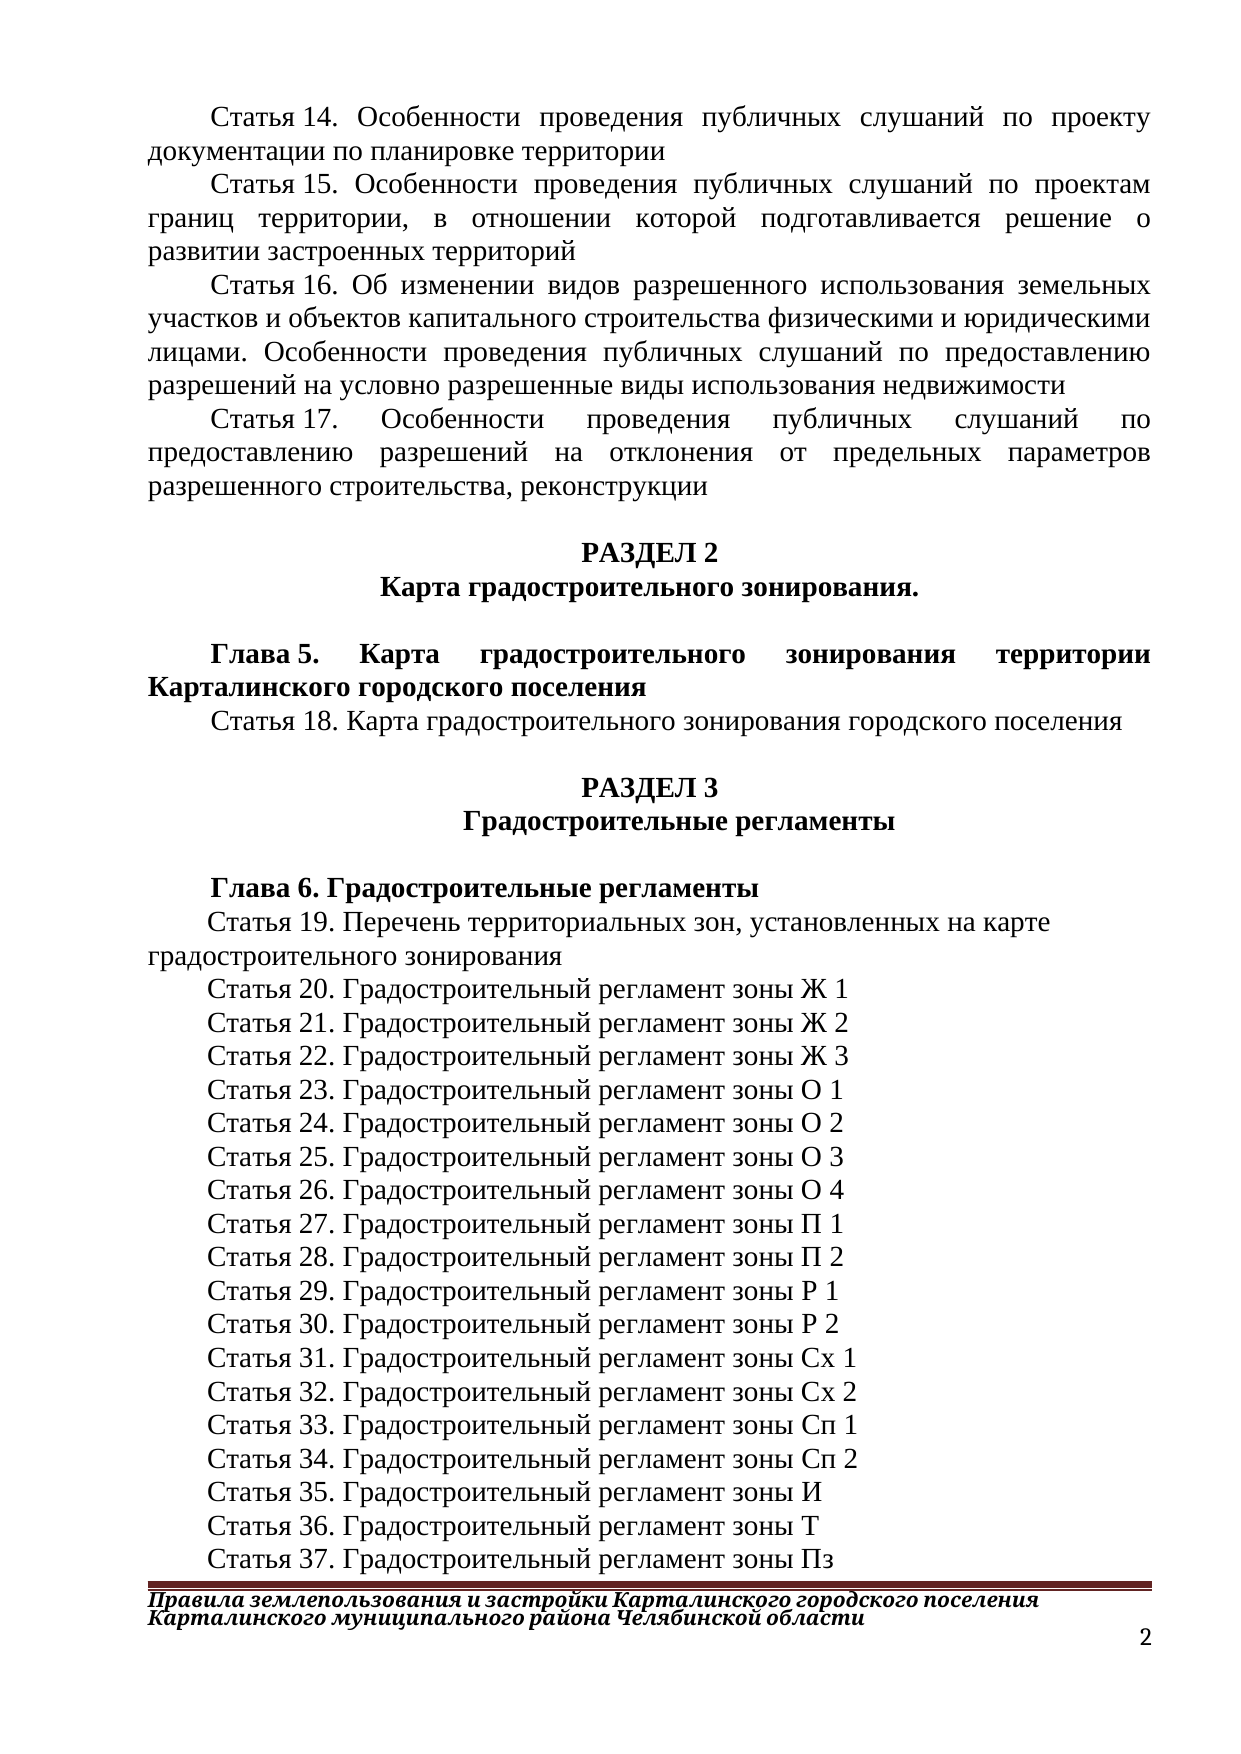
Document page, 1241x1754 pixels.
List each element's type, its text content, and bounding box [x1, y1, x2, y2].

text РАЗДЕЛ 3 [148, 770, 1152, 803]
text Статья 36. Градостроительный регламент зоны Т [148, 1508, 1152, 1541]
text Статья 26. Градостроительный регламент зоны О 4 [148, 1172, 1152, 1206]
text Глава 5. Карта градостроительного зонирования территории Карталинского городского поселения [148, 636, 1152, 703]
text Градостроительные регламенты [148, 803, 1152, 837]
text Статья 28. Градостроительный регламент зоны П 2 [148, 1239, 1152, 1273]
text Статья 25. Градостроительный регламент зоны О 3 [148, 1139, 1152, 1172]
text Статья 22. Градостроительный регламент зоны Ж 3 [148, 1038, 1152, 1072]
text Статья 32. Градостроительный регламент зоны Сх 2 [148, 1374, 1152, 1407]
text Глава 6. Градостроительные регламенты [148, 871, 1152, 904]
text Статья 27. Градостроительный регламент зоны П 1 [148, 1206, 1152, 1239]
text Статья 30. Градостроительный регламент зоны Р 2 [148, 1307, 1152, 1340]
text Статья 16. Об изменении видов разрешенного использования земельных участков и объектов капитального строительства физическими и юридическими лицами. Особенности проведения публичных слушаний по предоставлению разрешений на условно разрешенные виды использования недвижимости [148, 267, 1152, 401]
text Статья 19. Перечень территориальных зон, установленных на карте градостроительного зонирования [148, 904, 1152, 971]
text Статья 18. Карта градостроительного зонирования городского поселения [148, 703, 1152, 736]
text Статья 24. Градостроительный регламент зоны О 2 [148, 1105, 1152, 1139]
text Статья 35. Градостроительный регламент зоны И [148, 1474, 1152, 1508]
text Статья 21. Градостроительный регламент зоны Ж 2 [148, 1005, 1152, 1038]
text Карта градостроительного зонирования. [148, 569, 1152, 602]
text Статья 29. Градостроительный регламент зоны Р 1 [148, 1273, 1152, 1307]
text Статья 15. Особенности проведения публичных слушаний по проектам границ территории, в отношении которой подготавливается решение о развитии застроенных территорий [148, 166, 1152, 267]
text РАЗДЕЛ 2 [148, 535, 1152, 569]
text Статья 33. Градостроительный регламент зоны Сп 1 [148, 1407, 1152, 1441]
text Статья 37. Градостроительный регламент зоны Пз [148, 1541, 1152, 1575]
text Статья 31. Градостроительный регламент зоны Сх 1 [148, 1340, 1152, 1374]
text Статья 34. Градостроительный регламент зоны Сп 2 [148, 1441, 1152, 1474]
text Статья 14. Особенности проведения публичных слушаний по проекту документации по планировке территории [148, 99, 1152, 166]
text Статья 20. Градостроительный регламент зоны Ж 1 [148, 971, 1152, 1005]
text Статья 17. Особенности проведения публичных слушаний по предоставлению разрешений на отклонения от предельных параметров разрешенного строительства, реконструкции [148, 401, 1152, 502]
text Статья 23. Градостроительный регламент зоны О 1 [148, 1072, 1152, 1105]
